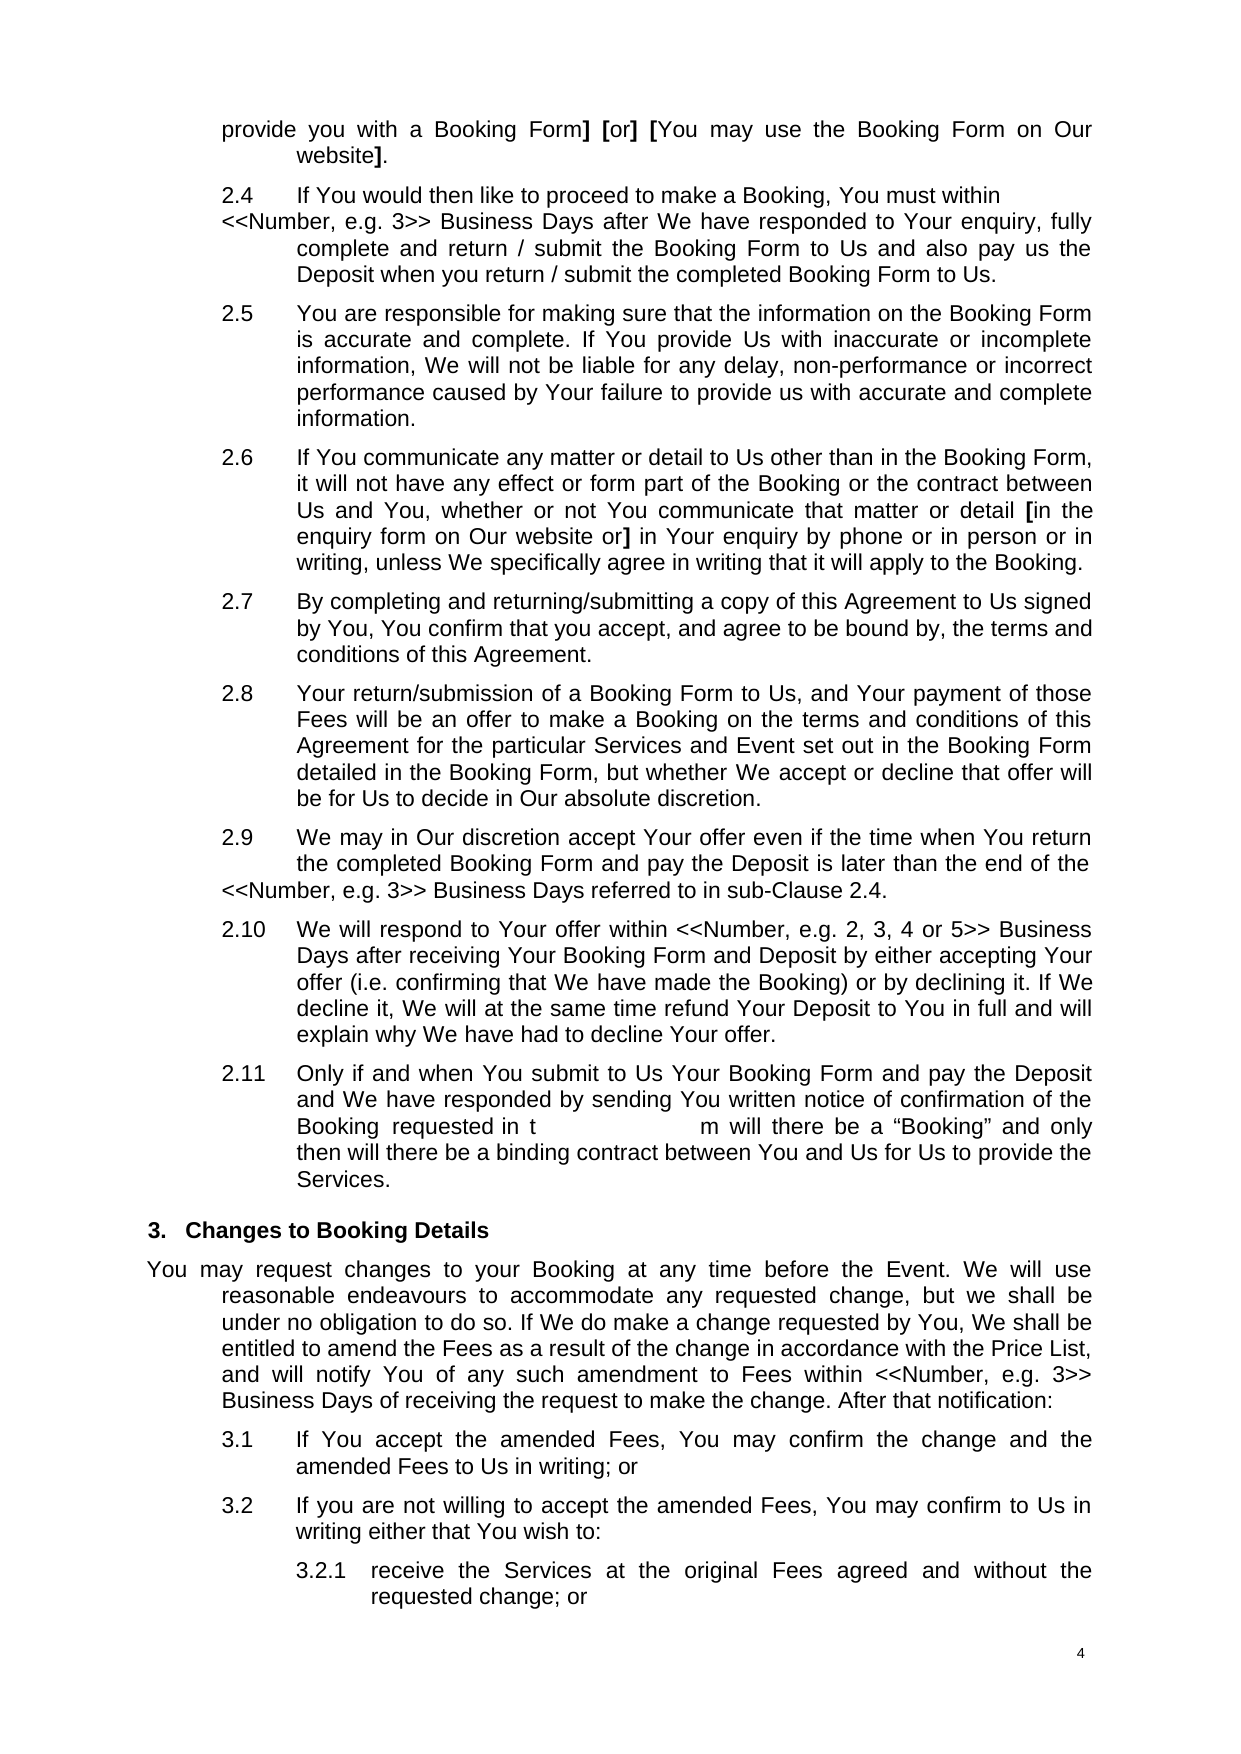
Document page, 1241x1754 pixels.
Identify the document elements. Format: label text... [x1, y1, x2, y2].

text <<Number, e.g. 3>> Business Days after We have responded to Your enquiry, fully complete and return / submit the Booking Form to Us and also pay us the Deposit when you return / submit the completed Booking Form to Us. [221, 208, 1093, 287]
list If you are not willing to accept the amended Fees, You may confirm to Us in writing either that You wish to: [221, 1492, 1093, 1544]
list receive the Services at the original Fees agreed and without the requested change; or [296, 1557, 1093, 1609]
list Only if and when You submit to Us Your Booking Form and pay the Deposit and We have responded by sending You written notice of confirmation of the Booking requested in t m will there be a “Booking” and only then will there be a binding contract between You and Us for Us to provide the Services. [221, 1060, 1093, 1192]
list If You accept the amended Fees, You may confirm the change and the amended Fees to Us in writing; or [221, 1426, 1093, 1479]
list We will respond to Your offer within <<Number, e.g. 2, 3, 4 or 5>> Business Days after receiving Your Booking Form and Deposit by either accepting Your offer (i.e. confirming that We have made the Booking) or by declining it. If We decline it, We will at the same time refund Your Deposit to You in full and will explain why We have had to decline Your offer. [221, 916, 1093, 1047]
list If You communicate any matter or detail to Us other than in the Booking Form, it will not have any effect or form part of the Booking or the contract between Us and You, whether or not You communicate that matter or detail [in the enquiry form on Our website or] in Your enquiry by phone or in person or in writing, unless We specifically agree in writing that it will apply to the Booking. [221, 444, 1093, 576]
list If You would then like to proceed to make a Booking, You must within [221, 182, 1146, 208]
text provide you with a Booking Form] [or] [You may use the Booking Form on Our website]. [221, 116, 1093, 169]
list You are responsible for making sure that the information on the Booking Form is accurate and complete. If You provide Us with inaccurate or incomplete information, We will not be liable for any delay, non-performance or incorrect performance caused by Your failure to provide us with accurate and complete information. [221, 299, 1093, 431]
list We may in Our discretion accept Your offer even if the time when You return the completed Booking Form and pay the Deposit is later than the end of the [221, 824, 1093, 877]
text You may request changes to your Booking at any time before the Event. We will use reasonable endeavours to accommodate any requested change, but we shall be under no obligation to do so. If We do make a change requested by You, We shall be entitled to amend the Fees as a result of the change in accordance with the Price List, and will notify You of any such amendment to Fees within <<Number, e.g. 3>> Business Days of receiving the request to make the change. After that notification: [146, 1256, 1093, 1414]
text <<Number, e.g. 3>> Business Days referred to in sub-Clause 2.4. [221, 877, 1146, 903]
subtitle Changes to Booking Details [148, 1217, 1146, 1243]
list Your return/submission of a Booking Form to Us, and Your payment of those Fees will be an offer to make a Booking on the terms and conditions of this Agreement for the particular Services and Event set out in the Booking Form detailed in the Booking Form, but whether We accept or decline that offer will be for Us to decide in Our absolute discretion. [221, 680, 1093, 811]
list By completing and returning/submitting a copy of this Agreement to Us signed by You, You confirm that you accept, and agree to be bound by, the terms and conditions of this Agreement. [221, 588, 1093, 667]
